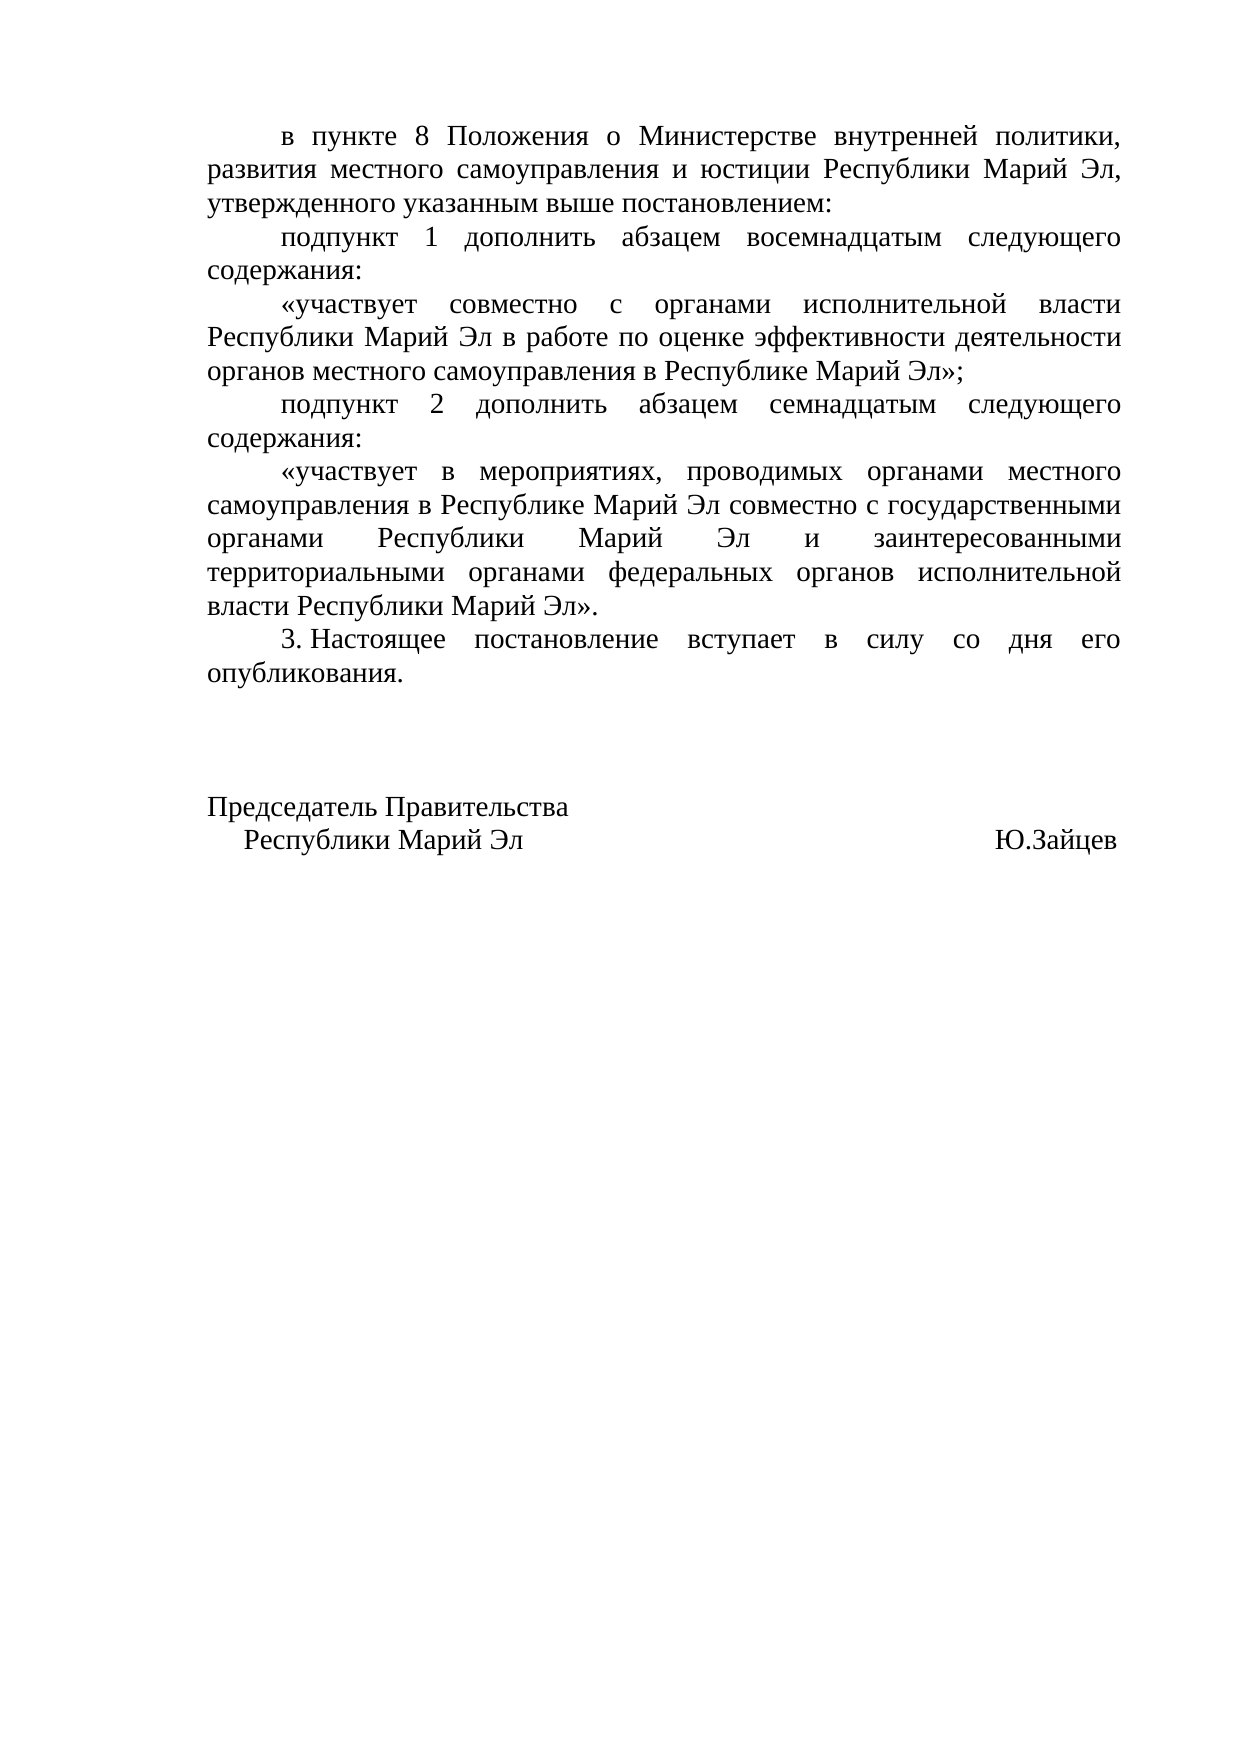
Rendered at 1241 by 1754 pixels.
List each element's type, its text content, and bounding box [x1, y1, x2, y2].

text подпункт 2 дополнить абзацем семнадцатым следующего содержания: [207, 386, 1122, 453]
text Председатель Правительства [207, 789, 1122, 822]
text «участвует совместно с органами исполнительной власти Республики Марий Эл в работе по оценке эффективности деятельности органов местного самоуправления в Республике Марий Эл»; [207, 286, 1122, 386]
text подпункт 1 дополнить абзацем восемнадцатым следующего содержания: [207, 219, 1122, 286]
text Республики Марий Эл Ю.Зайцев [207, 822, 1122, 856]
text 3. Настоящее постановление вступает в силу со дня его опубликования. [207, 621, 1122, 688]
text в пункте 8 Положения о Министерстве внутренней политики, развития местного самоуправления и юстиции Республики Марий Эл, утвержденного указанным выше постановлением: [207, 118, 1122, 219]
text «участвует в мероприятиях, проводимых органами местного самоуправления в Республике Марий Эл совместно с государственными органами Республики Марий Эл и заинтересованными территориальными органами федеральных органов исполнительной власти Республики Марий Эл». [207, 453, 1122, 621]
